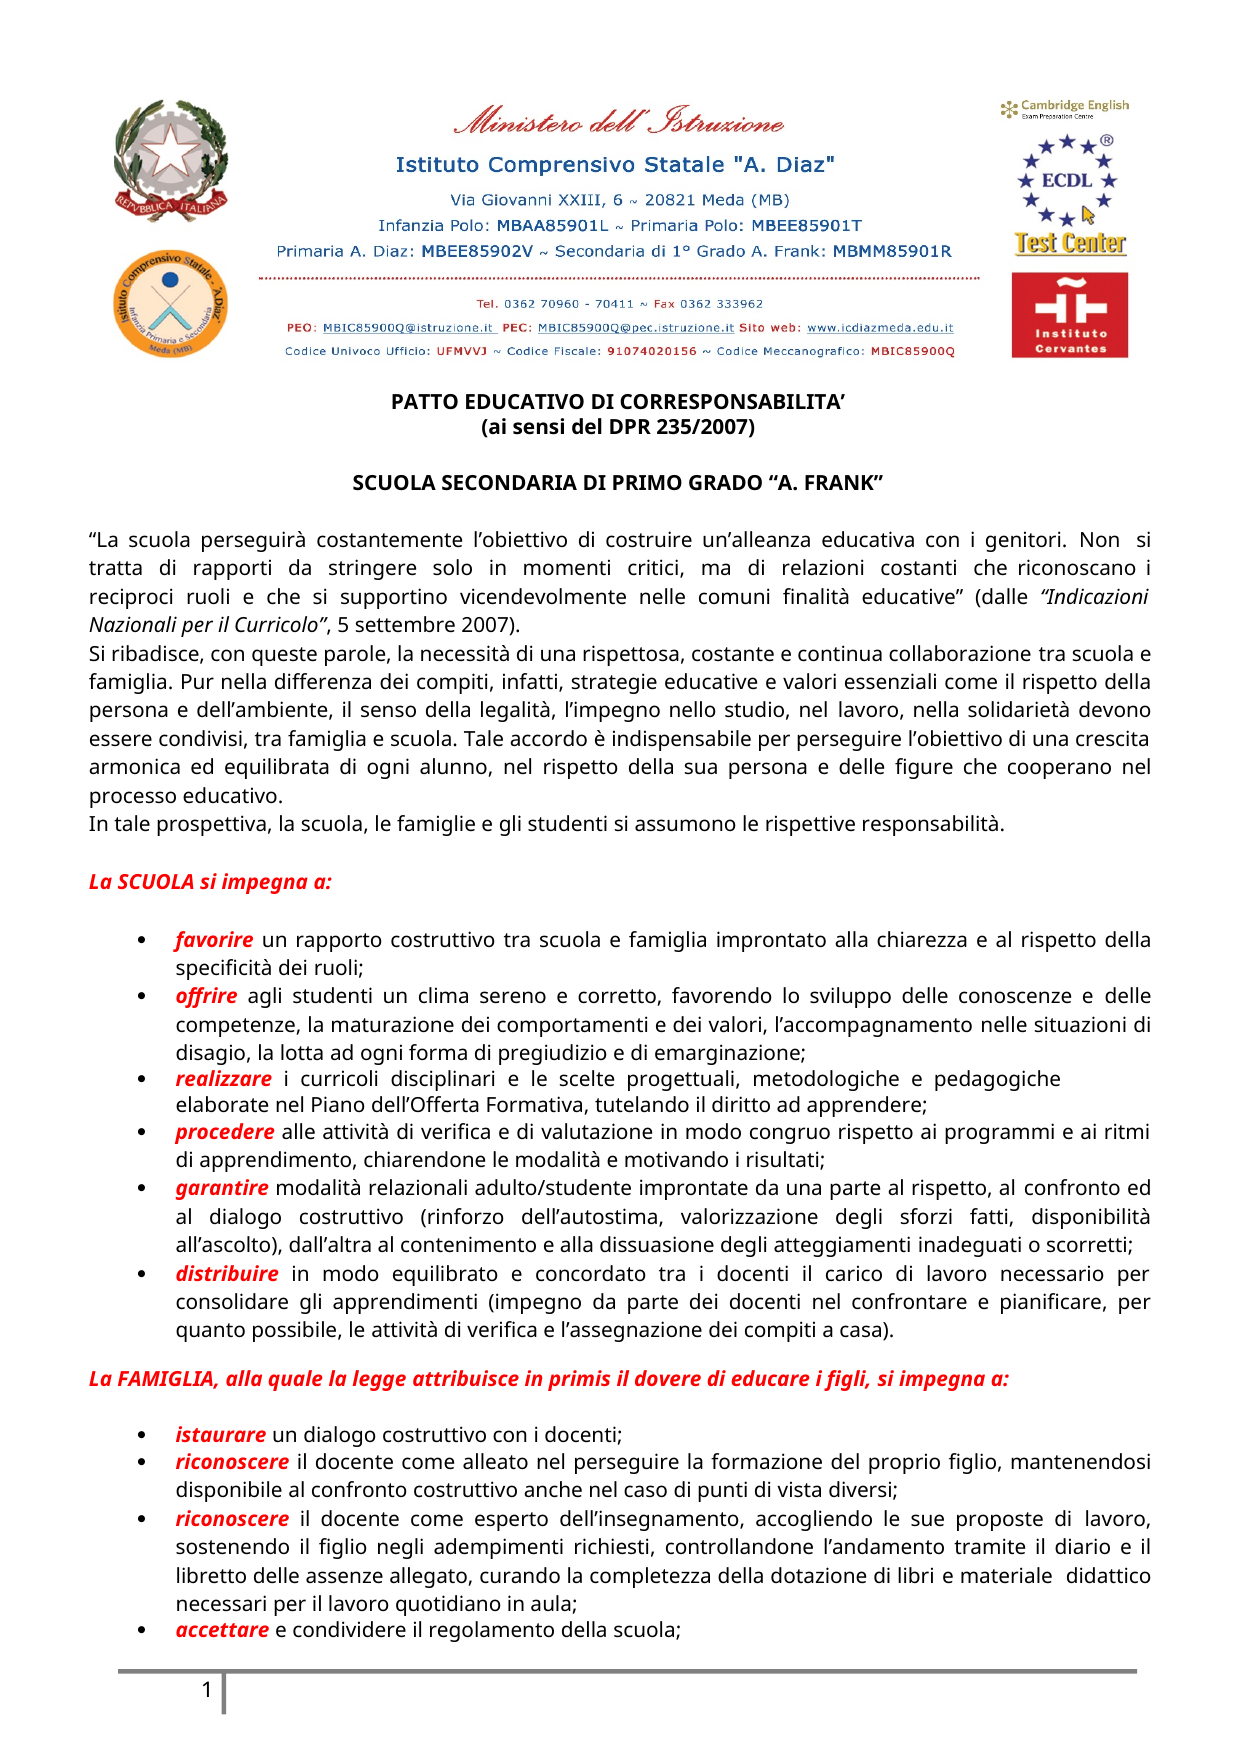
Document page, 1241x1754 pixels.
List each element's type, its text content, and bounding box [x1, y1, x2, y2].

list garantire modalità relazionali adulto/studente improntate da una parte al rispetto, al confronto ed al dialogo costruttivo (rinforzo dell’autostima, valorizzazione degli sforzi fatti, disponibilità all’ascolto), dall’altra al contenimento e alla dissuasione degli atteggiamenti inadeguati o scorretti; [138, 1173, 1151, 1259]
list procedere alle attività di verifica e di valutazione in modo congruo rispetto ai programmi e ai ritmi di apprendimento, chiarendone le modalità e motivando i risultati; [138, 1118, 1151, 1173]
picture [100, 88, 1140, 368]
subtitle La FAMIGLIA, alla quale la legge attribuisce in primis il dovere di educare i figli, si impegna a: [89, 1364, 1151, 1392]
text elaborate nel Piano dell’Offerta Formativa, tutelando il diritto ad apprendere; [175, 1092, 1151, 1117]
subtitle SCUOLA SECONDARIA DI PRIMO GRADO “A. FRANK” [302, 468, 934, 496]
subtitle PATTO EDUCATIVO DI CORRESPONSABILITA’ [302, 389, 934, 414]
list riconoscere il docente come alleato nel perseguire la formazione del proprio figlio, mantenendosi disponibile al confronto costruttivo anche nel caso di punti di vista diversi; [138, 1447, 1151, 1504]
text Si ribadisce, con queste parole, la necessità di una rispettosa, costante e continua collaborazione tra scuola e famiglia. Pur nella differenza dei compiti, infatti, strategie educative e valori essenziali come il rispetto della persona e dell’ambiente, il senso della legalità, l’impegno nello studio, nel lavoro, nella solidarietà devono essere condivisi, tra famiglia e scuola. Tale accordo è indispensabile per perseguire l’obiettivo di una crescita armonica ed equilibrata di ogni alunno, nel rispetto della sua persona e delle figure che cooperano nel processo educativo. [89, 639, 1151, 809]
subtitle La SCUOLA si impegna a: [89, 867, 1152, 896]
list accettare e condividere il regolamento della scuola; [138, 1618, 1152, 1643]
list riconoscere il docente come esperto dell’insegnamento, accogliendo le sue proposte di lavoro, sostenendo il figlio negli adempimenti richiesti, controllandone l’andamento tramite il diario e il libretto delle assenze allegato, curando la completezza della dotazione di libri e materiale didattico necessari per il lavoro quotidiano in aula; [138, 1504, 1151, 1618]
text “La scuola perseguirà costantemente l’obiettivo di costruire un’alleanza educativa con i genitori. Non si tratta di rapporti da stringere solo in momenti critici, ma di relazioni costanti che riconoscano i reciproci ruoli e che si supportino vicendevolmente nelle comuni finalità educative” (dalle “Indicazioni Nazionali per il Curricolo”, 5 settembre 2007). [89, 525, 1152, 639]
list offrire agli studenti un clima sereno e corretto, favorendo lo sviluppo delle conoscenze e delle competenze, la maturazione dei comportamenti e dei valori, l’accompagnamento nelle situazioni di disagio, la lotta ad ogni forma di pregiudizio e di emarginazione; [138, 981, 1151, 1067]
list distribuire in modo equilibrato e concordato tra i docenti il carico di lavoro necessario per consolidare gli apprendimenti (impegno da parte dei docenti nel confrontare e pianificare, per quanto possibile, le attività di verifica e l’assegnazione dei compiti a casa). [138, 1259, 1151, 1344]
text In tale prospettiva, la scuola, le famiglie e gli studenti si assumono le rispettive responsabilità. [89, 809, 1151, 838]
list realizzare i curricoli disciplinari e le scelte progettuali, metodologiche e pedagogiche [138, 1067, 1151, 1092]
text (ai sensi del DPR 235/2007) [302, 414, 934, 440]
list istaurare un dialogo costruttivo con i docenti; [138, 1422, 1152, 1447]
list favorire un rapporto costruttivo tra scuola e famiglia improntato alla chiarezza e al rispetto della specificità dei ruoli; [138, 926, 1151, 981]
